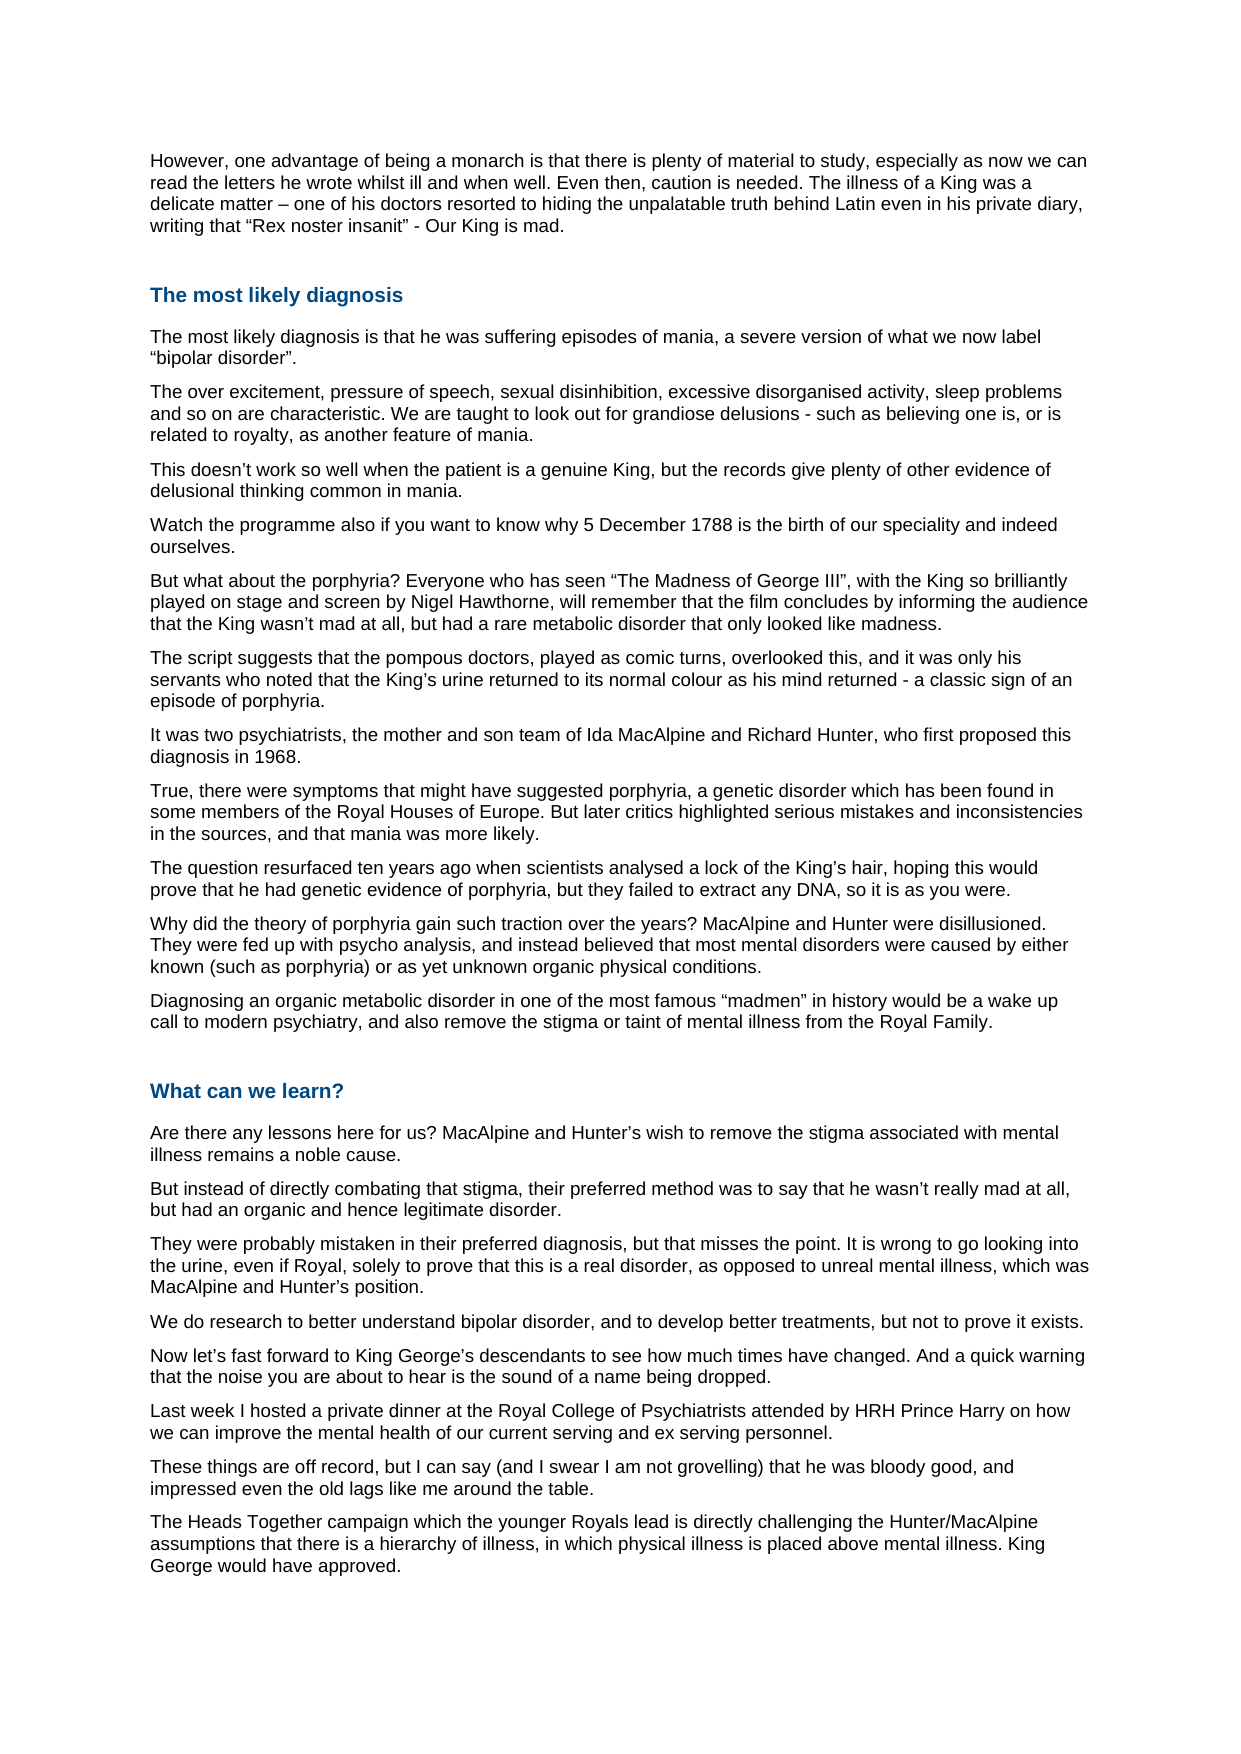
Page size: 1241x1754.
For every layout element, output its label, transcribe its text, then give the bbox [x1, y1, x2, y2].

text They were probably mistaken in their preferred diagnosis, but that misses the point. It is wrong to go looking into the urine, even if Royal, solely to prove that this is a real disorder, as opposed to unreal mental illness, which was MacAlpine and Hunter’s position. [150, 1233, 1090, 1298]
text However, one advantage of being a monarch is that there is plenty of material to study, especially as now we can read the letters he wrote whilst ill and when well. Even then, caution is needed. The illness of a King was a delicate matter – one of his doctors resorted to hiding the unpalatable truth behind Latin even in his private diary, writing that “Rex noster insanit” - Our King is mad. [150, 150, 1090, 236]
text True, there were symptoms that might have suggested porphyria, a genetic disorder which has been found in some members of the Royal Houses of Europe. But later critics highlighted serious mistakes and inconsistencies in the sources, and that mania was more likely. [150, 779, 1090, 844]
text The most likely diagnosis [150, 283, 1090, 307]
text Watch the programme also if you want to know why 5 December 1788 is the birth of our speciality and indeed ourselves. [150, 514, 1090, 557]
text Diagnosing an organic metabolic disorder in one of the most famous “madmen” in history would be a wake up call to modern psychiatry, and also remove the stigma or taint of mental illness from the Royal Family. [150, 989, 1090, 1033]
text We do research to better understand bipolar disorder, and to develop better treatments, but not to prove it exists. [150, 1310, 1090, 1332]
text The Heads Together campaign which the younger Royals lead is directly challenging the Hunter/MacAlpine assumptions that there is a hierarchy of illness, in which physical illness is placed above mental illness. King George would have approved. [150, 1511, 1090, 1576]
text The over excitement, pressure of speech, sexual disinhibition, excessive disorganised activity, sleep problems and so on are characteristic. We are taught to look out for grandiose delusions - such as believing one is, or is related to royalty, as another feature of mania. [150, 381, 1090, 446]
text These things are off record, but I can say (and I swear I am not grovelling) that he was bloody good, and impressed even the old lags like me around the table. [150, 1456, 1090, 1499]
text The most likely diagnosis is that he was suffering episodes of mania, a severe version of what we now label “bipolar disorder”. [150, 326, 1090, 369]
text But instead of directly combating that stigma, their preferred method was to say that he wasn’t really mad at all, but had an organic and hence legitimate disorder. [150, 1178, 1090, 1221]
text The question resurfaced ten years ago when scientists analysed a lock of the King’s hair, hoping this would prove that he had genetic evidence of porphyria, but they failed to extract any DNA, so it is as you were. [150, 857, 1090, 900]
text It was two psychiatrists, the mother and son team of Ida MacAlpine and Richard Hunter, who first proposed this diagnosis in 1968. [150, 724, 1090, 767]
text Last week I hosted a private dinner at the Royal College of Psychiatrists attended by HRH Prince Harry on how we can improve the mental health of our current serving and ex serving personnel. [150, 1400, 1090, 1443]
text Now let’s fast forward to King George’s descendants to see how much times have changed. And a quick warning that the noise you are about to hear is the sound of a name being dropped. [150, 1344, 1090, 1388]
text Are there any lessons here for us? MacAlpine and Hunter’s wish to remove the stigma associated with mental illness remains a noble cause. [150, 1122, 1090, 1165]
text This doesn’t work so well when the patient is a genuine King, but the records give plenty of other evidence of delusional thinking common in mania. [150, 458, 1090, 501]
text What can we learn? [150, 1079, 1090, 1103]
text The script suggests that the pompous doctors, played as comic turns, overlooked this, and it was only his servants who noted that the King’s urine returned to its normal colour as his mind returned - a classic sign of an episode of porphyria. [150, 647, 1090, 711]
text But what about the porphyria? Everyone who has seen “The Madness of George III”, with the King so brilliantly played on stage and screen by Nigel Hawthorne, will remember that the film concludes by informing the audience that the King wasn’t mad at all, but had a rare metabolic disorder that only looked like madness. [150, 569, 1090, 634]
text Why did the theory of porphyria gain such traction over the years? MacAlpine and Hunter were disillusioned. They were fed up with psycho analysis, and instead believed that most mental disorders were caused by either known (such as porphyria) or as yet unknown organic physical conditions. [150, 912, 1090, 977]
